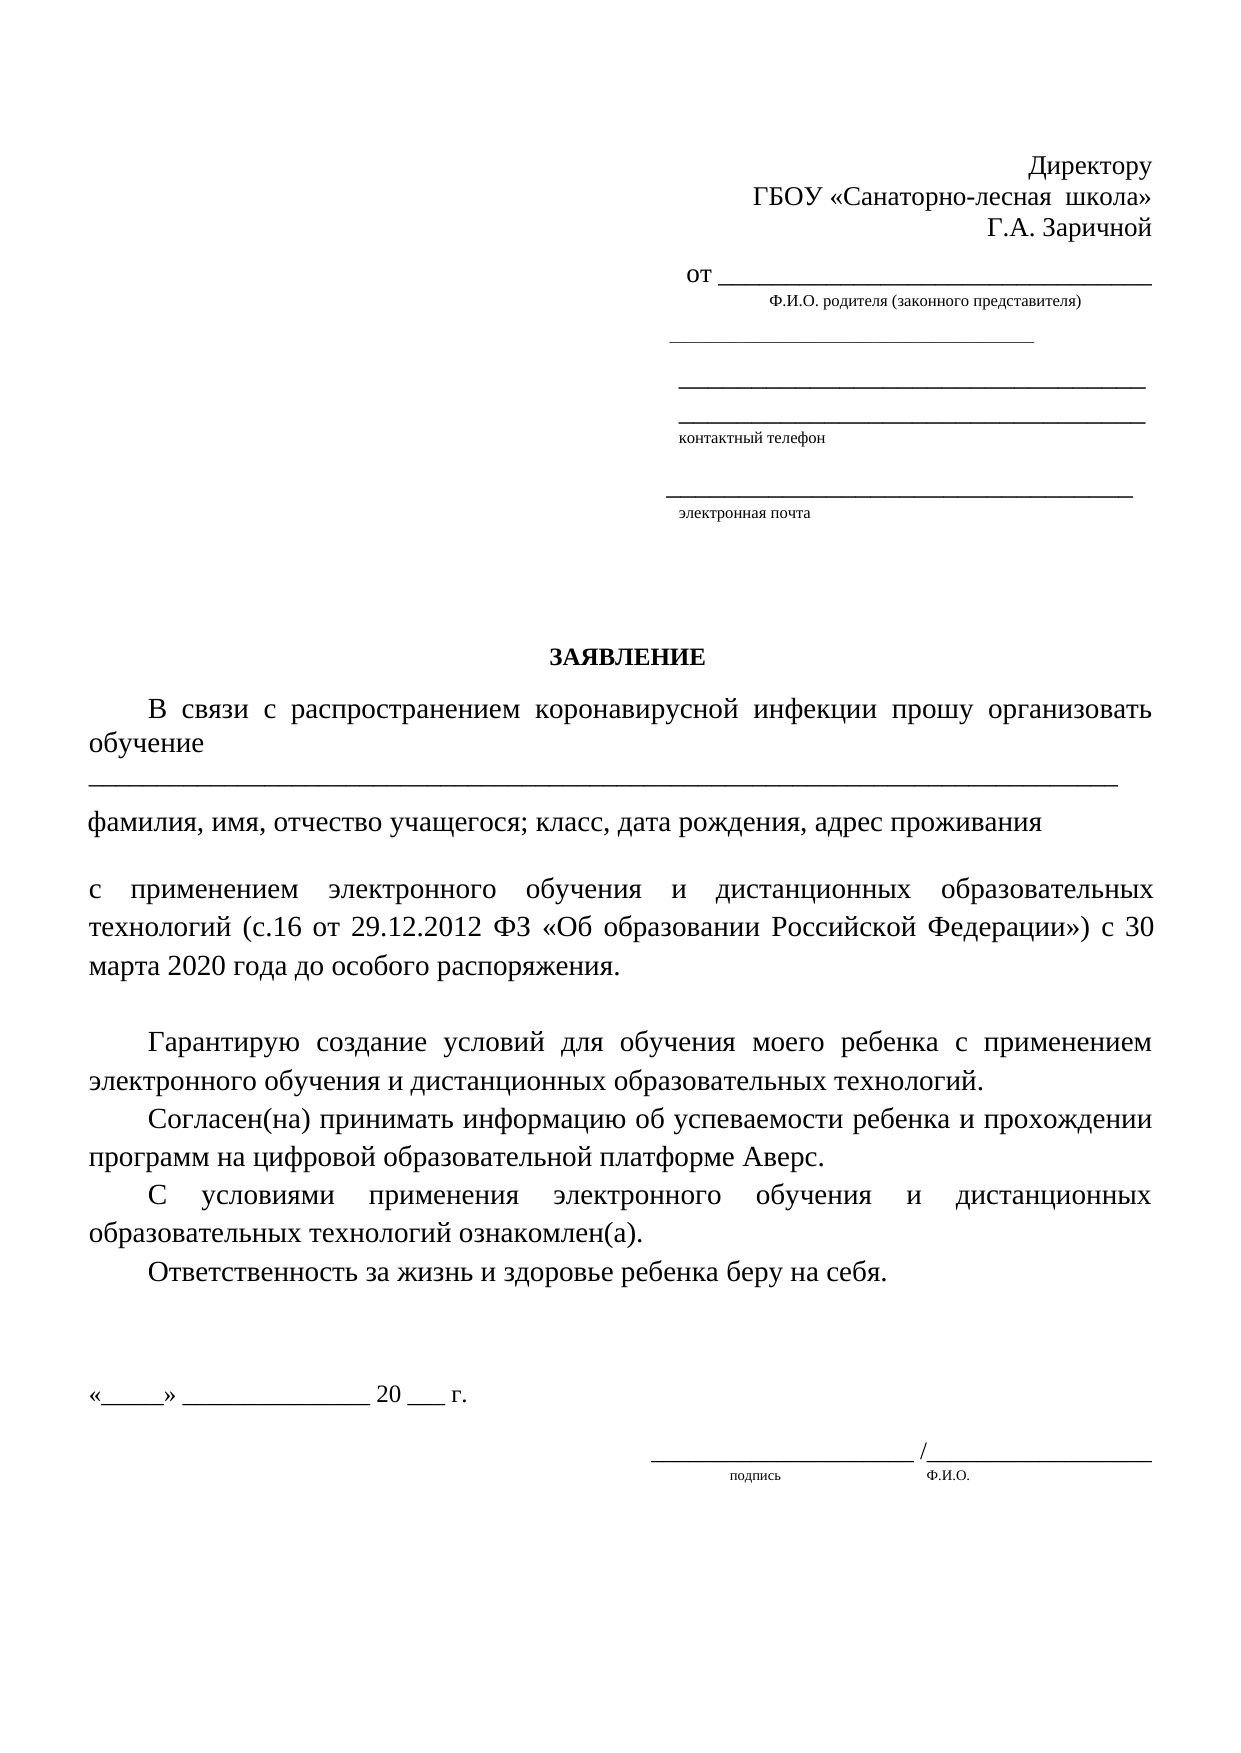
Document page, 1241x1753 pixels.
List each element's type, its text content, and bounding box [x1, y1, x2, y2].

text с применением электронного обучения и дистанционных образовательных технологий (с.16 от 29.12.2012 ФЗ «Об образовании Российской Федерации») с 30 марта 2020 года до особого распоряжения. [88, 871, 1154, 981]
text ________________________________ ________________________________ контактный телефон [678, 358, 1148, 447]
text __________________________________________________ [669, 328, 1154, 345]
text ________________________________ электронная почта [666, 467, 1141, 522]
text С условиями применения электронного обучения и дистанционных образовательных технологий ознакомлен(а). [88, 1177, 1159, 1249]
text _____________________ /__________________ подпись Ф.И.О. [651, 1436, 1158, 1484]
text Ответственность за жизнь и здоровье ребенка беру на себя. [148, 1254, 1154, 1287]
text фамилия, имя, отчество учащегося; класс, дата рождения, адрес проживания [29, 804, 1154, 838]
text В связи с распространением коронавирусной инфекции прошу организовать обучение ____________________________________________________________________________ [88, 691, 1159, 790]
text «_____» _______________ 20 ___ г. [88, 1379, 1154, 1407]
text ЗАЯВЛЕНИЕ [549, 642, 1154, 671]
text Директору [724, 149, 1152, 180]
text от ________________________________ Ф.И.О. родителя (законного представителя) [686, 257, 1159, 310]
text Гарантирую создание условий для обучения моего ребенка с применением электронного обучения и дистанционных образовательных технологий. [88, 1024, 1159, 1096]
text Согласен(на) принимать информацию об успеваемости ребенка и прохождении программ на цифровой образовательной платформе Аверс. [88, 1101, 1159, 1173]
text ГБОУ «Санаторно-лесная школа» Г.А. Заричной [724, 180, 1152, 243]
